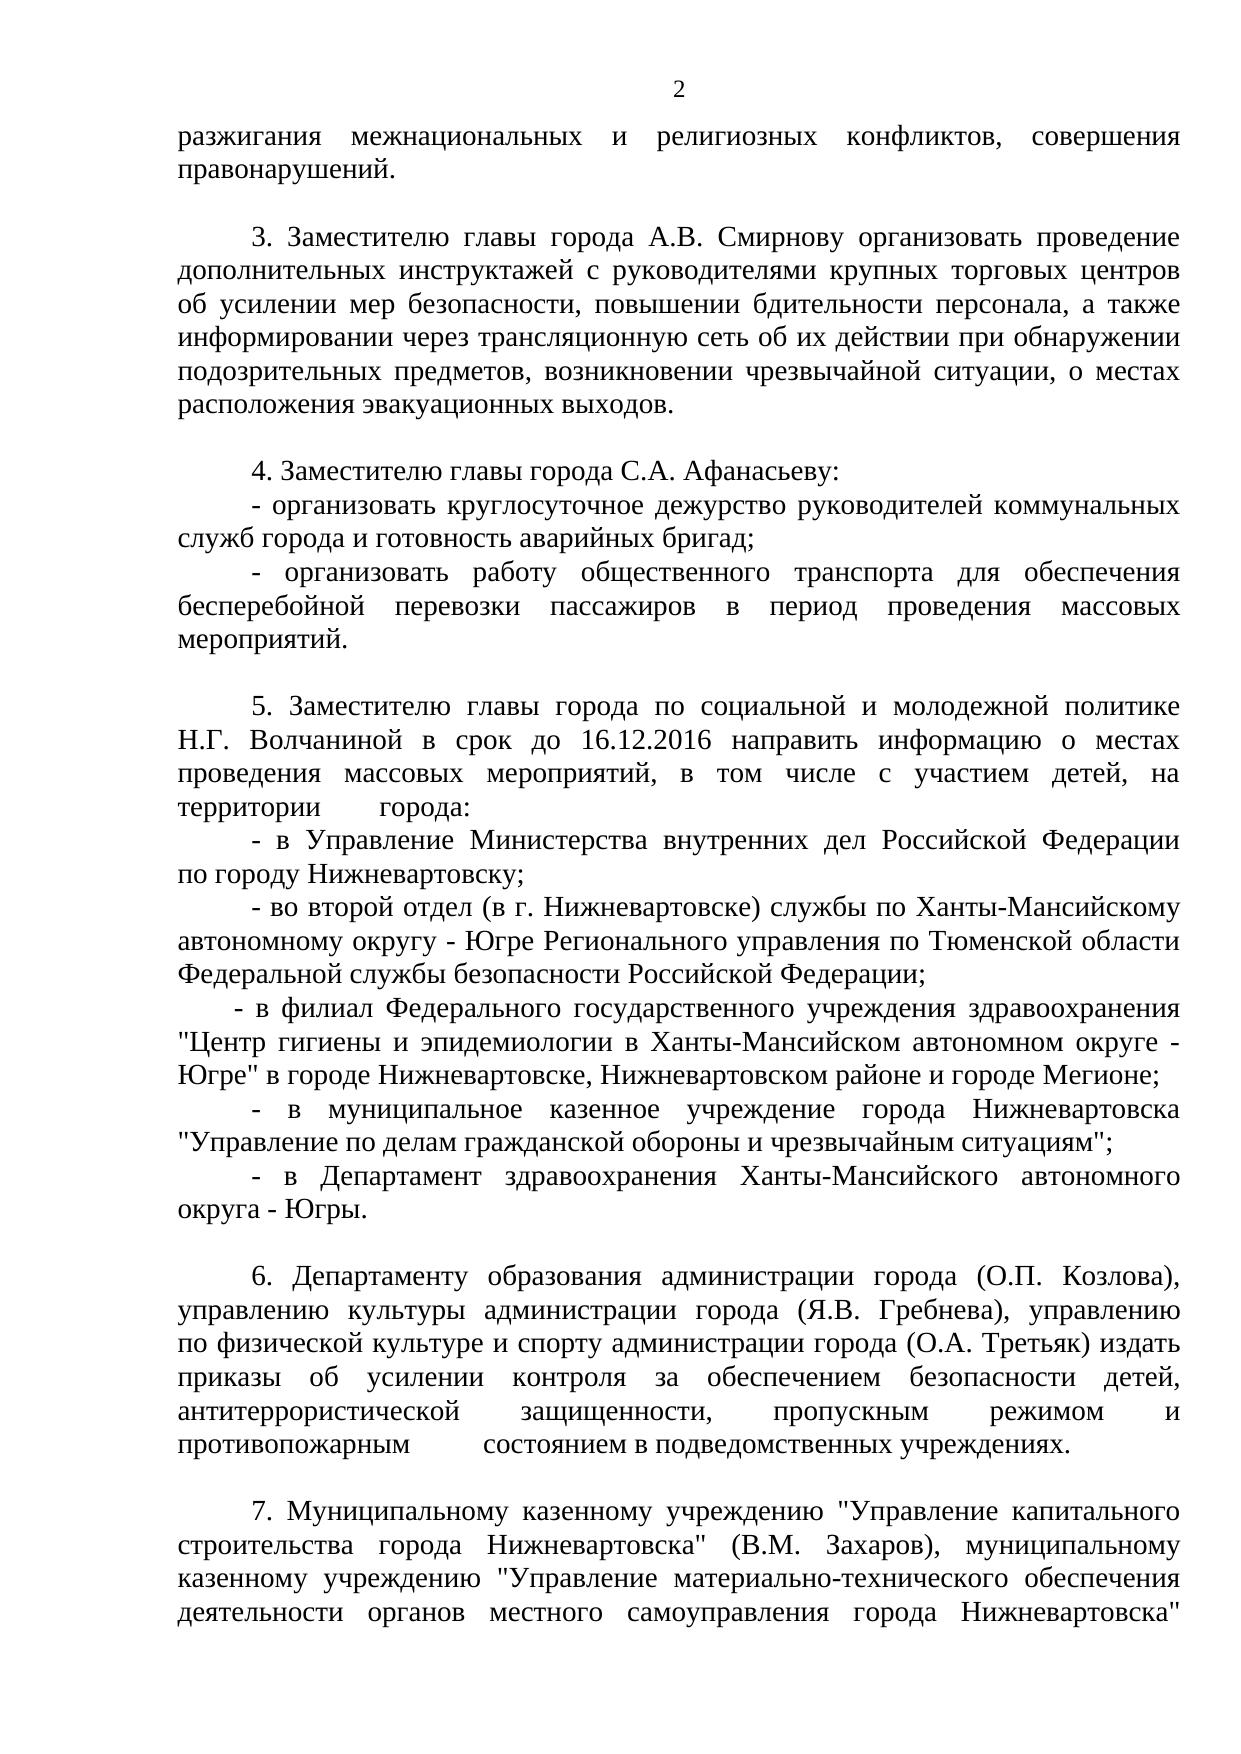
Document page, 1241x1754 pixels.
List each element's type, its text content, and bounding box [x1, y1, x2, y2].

text - во второй отдел (в г. Нижневартовске) службы по Ханты-Мансийскому автономному округу - Югре Регионального управления по Тюменской области Федеральной службы безопасности Российской Федерации; [177, 889, 1181, 990]
text 6. Департаменту образования администрации города (О.П. Козлова), управлению культуры администрации города (Я.В. Гребнева), управлению по физической культуре и спорту администрации города (О.А. Третьяк) издать приказы об усилении контроля за обеспечением безопасности детей, антитеррористической защищенности, пропускным режимом и противопожарным состоянием в подведомственных учреждениях. [177, 1258, 1181, 1460]
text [177, 1493, 1181, 1627]
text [177, 118, 1181, 185]
text - в филиал Федерального государственного учреждения здравоохранения "Центр гигиены и эпидемиологии в Ханты-Мансийском автономном округе - Югре" в городе Нижневартовске, Нижневартовском районе и городе Мегионе; [177, 990, 1181, 1091]
text - организовать работу общественного транспорта для обеспечения бесперебойной перевозки пассажиров в период проведения массовых мероприятий. [177, 554, 1181, 655]
text - в Департамент здравоохранения Ханты-Мансийского автономного округа - Югры. [177, 1158, 1181, 1225]
text - организовать круглосуточное дежурство руководителей коммунальных служб города и готовность аварийных бригад; [177, 487, 1181, 554]
text - в муниципальное казенное учреждение города Нижневартовска "Управление по делам гражданской обороны и чрезвычайным ситуациям"; [177, 1091, 1181, 1158]
text 4. Заместителю главы города С.А. Афанасьеву: [177, 453, 1181, 487]
text 5. Заместителю главы города по социальной и молодежной политике Н.Г. Волчаниной в срок до 16.12.2016 направить информацию о местах проведения массовых мероприятий, в том числе с участием детей, на территории города: [177, 688, 1181, 822]
text 3. Заместителю главы города А.В. Смирнову организовать проведение дополнительных инструктажей с руководителями крупных торговых центров об усилении мер безопасности, повышении бдительности персонала, а также информировании через трансляционную сеть об их действии при обнаружении подозрительных предметов, возникновении чрезвычайной ситуации, о местах расположения эвакуационных выходов. [177, 219, 1181, 420]
text - в Управление Министерства внутренних дел Российской Федерации по городу Нижневартовску; [177, 822, 1181, 889]
